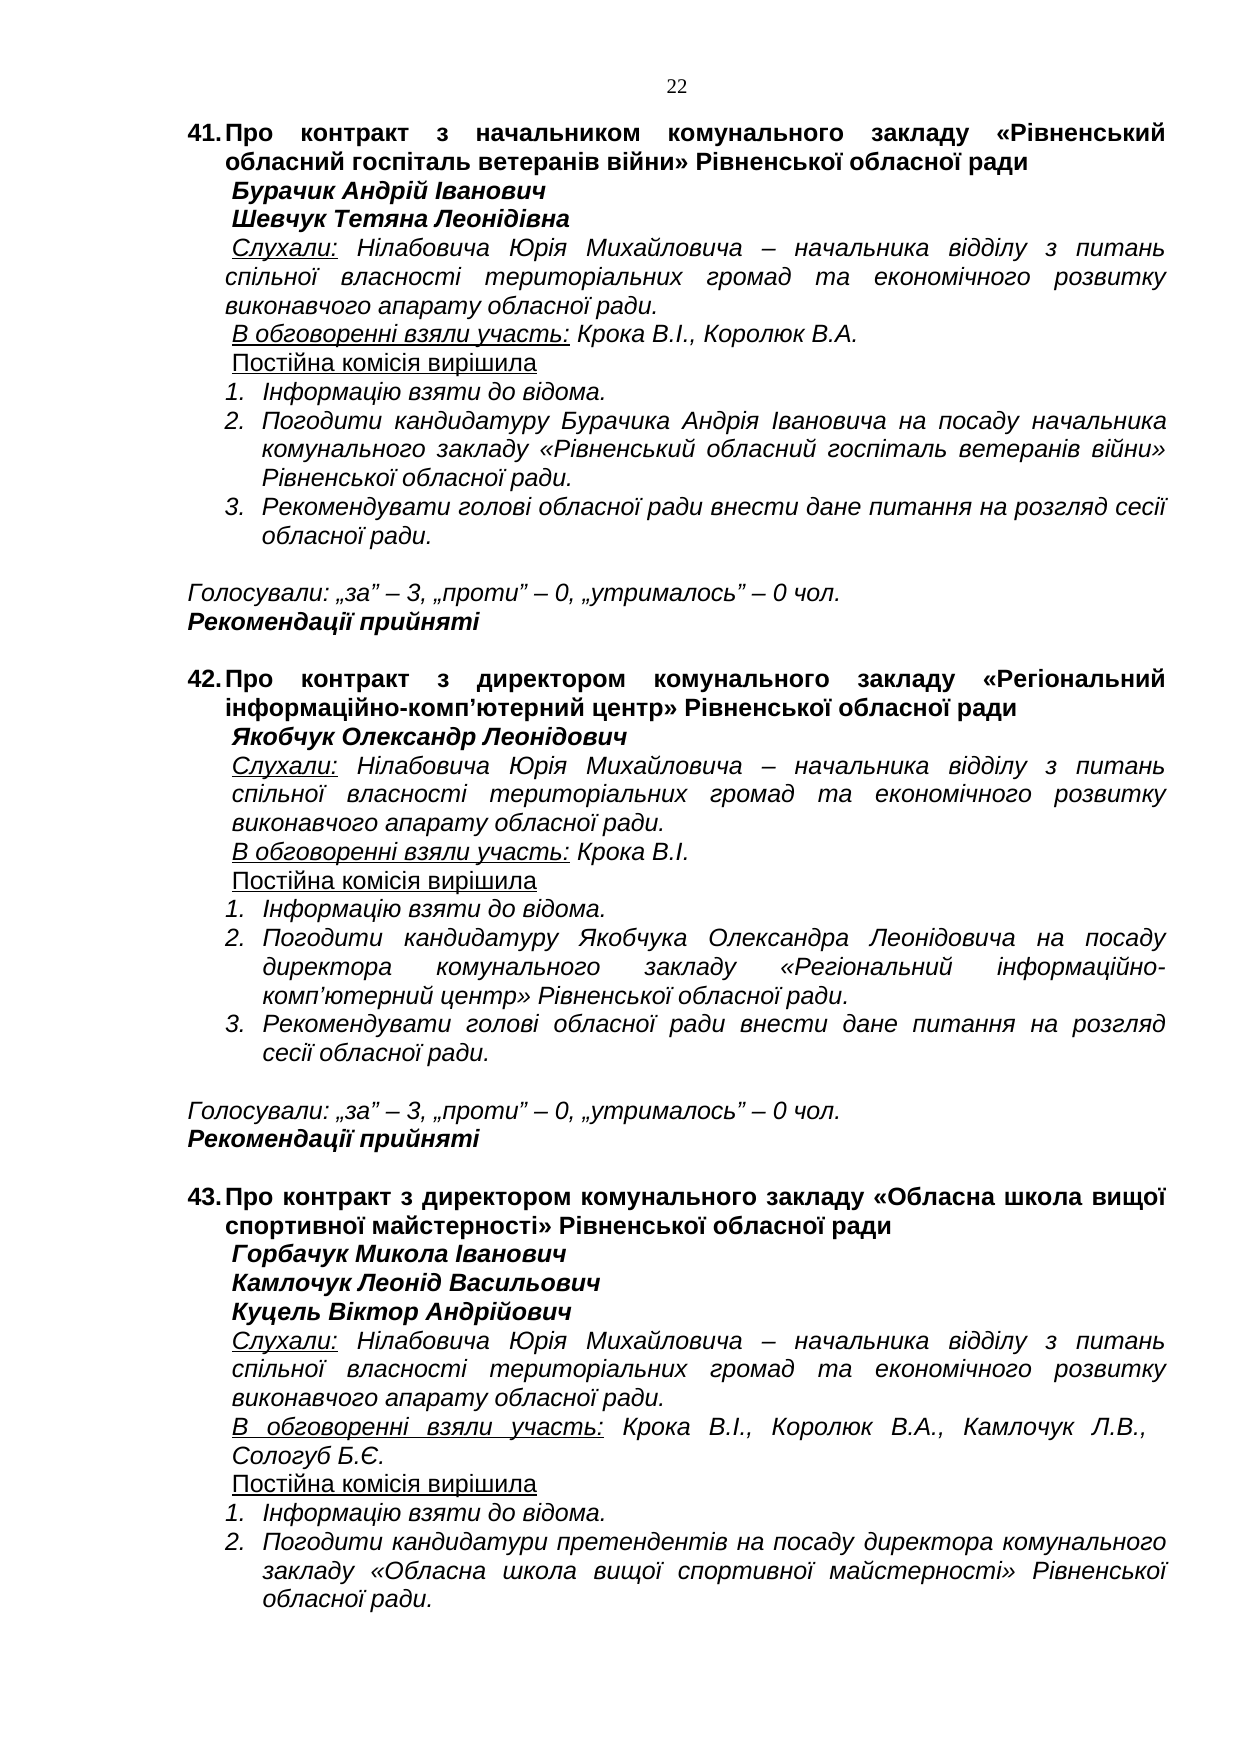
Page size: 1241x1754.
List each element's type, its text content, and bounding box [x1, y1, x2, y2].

list Про контракт з начальником комунального закладу «Рівненський обласний госпіталь ветеранів війни» Рівненської обласної ради [187, 118, 1167, 176]
list Камлочук Леонід Васильович [232, 1268, 1167, 1297]
list Бурачик Андрій Іванович [232, 176, 1167, 204]
list Інформацію взяти до відома. [225, 1498, 1167, 1527]
text Слухали: Нілабовича Юрія Михайловича – начальника відділу з питань спільної власності територіальних громад та економічного розвитку виконавчого апарату обласної ради. [232, 1326, 1167, 1412]
list Погодити кандидатуру Бурачика Андрія Івановича на посаду начальника комунального закладу «Рівненський обласний госпіталь ветеранів війни» Рівненської обласної ради. [224, 406, 1167, 492]
list Якобчук Олександр Леонідович [232, 722, 1167, 751]
list Погодити кандидатуру Якобчука Олександра Леонідовича на посаду директора комунального закладу «Регіональний інформаційно-комп’ютерний центр» Рівненської обласної ради. [225, 923, 1167, 1009]
list Рекомендувати голові обласної ради внести дане питання на розгляд сесії обласної ради. [224, 492, 1167, 549]
text Постійна комісія вирішила [232, 1469, 1167, 1498]
text Рекомендації прийняті [187, 1124, 1167, 1153]
text Рекомендації прийняті [187, 607, 1167, 636]
text Голосували: „за” – 3, „проти” – 0, „утрималось” – 0 чол. [187, 1096, 1167, 1124]
list Про контракт з директором комунального закладу «Обласна школа вищої спортивної майстерності» Рівненської обласної ради [187, 1182, 1167, 1239]
list Інформацію взяти до відома. [225, 377, 1167, 406]
list Куцель Віктор Андрійович [232, 1297, 1167, 1326]
list Рекомендувати голові обласної ради внести дане питання на розгляд сесії обласної ради. [225, 1009, 1167, 1067]
text В обговоренні взяли участь: Крока В.І., Королюк В.А., Камлочук Л.В., Сологуб Б.Є. [232, 1412, 1167, 1469]
list Шевчук Тетяна Леонідівна [232, 204, 1167, 233]
text Постійна комісія вирішила [232, 348, 1167, 377]
list Горбачук Микола Іванович [232, 1239, 1167, 1268]
text В обговоренні взяли участь: Крока В.І., Королюк В.А. [232, 319, 1167, 348]
list Погодити кандидатури претендентів на посаду директора комунального закладу «Обласна школа вищої спортивної майстерності» Рівненської обласної ради. [225, 1527, 1167, 1613]
text Постійна комісія вирішила [232, 866, 1167, 894]
text Голосували: „за” – 3, „проти” – 0, „утрималось” – 0 чол. [187, 578, 1167, 607]
text В обговоренні взяли участь: Крока В.І. [232, 837, 1167, 866]
list Інформацію взяти до відома. [225, 894, 1167, 923]
list Про контракт з директором комунального закладу «Регіональний інформаційно-комп’ютерний центр» Рівненської обласної ради [187, 664, 1167, 722]
